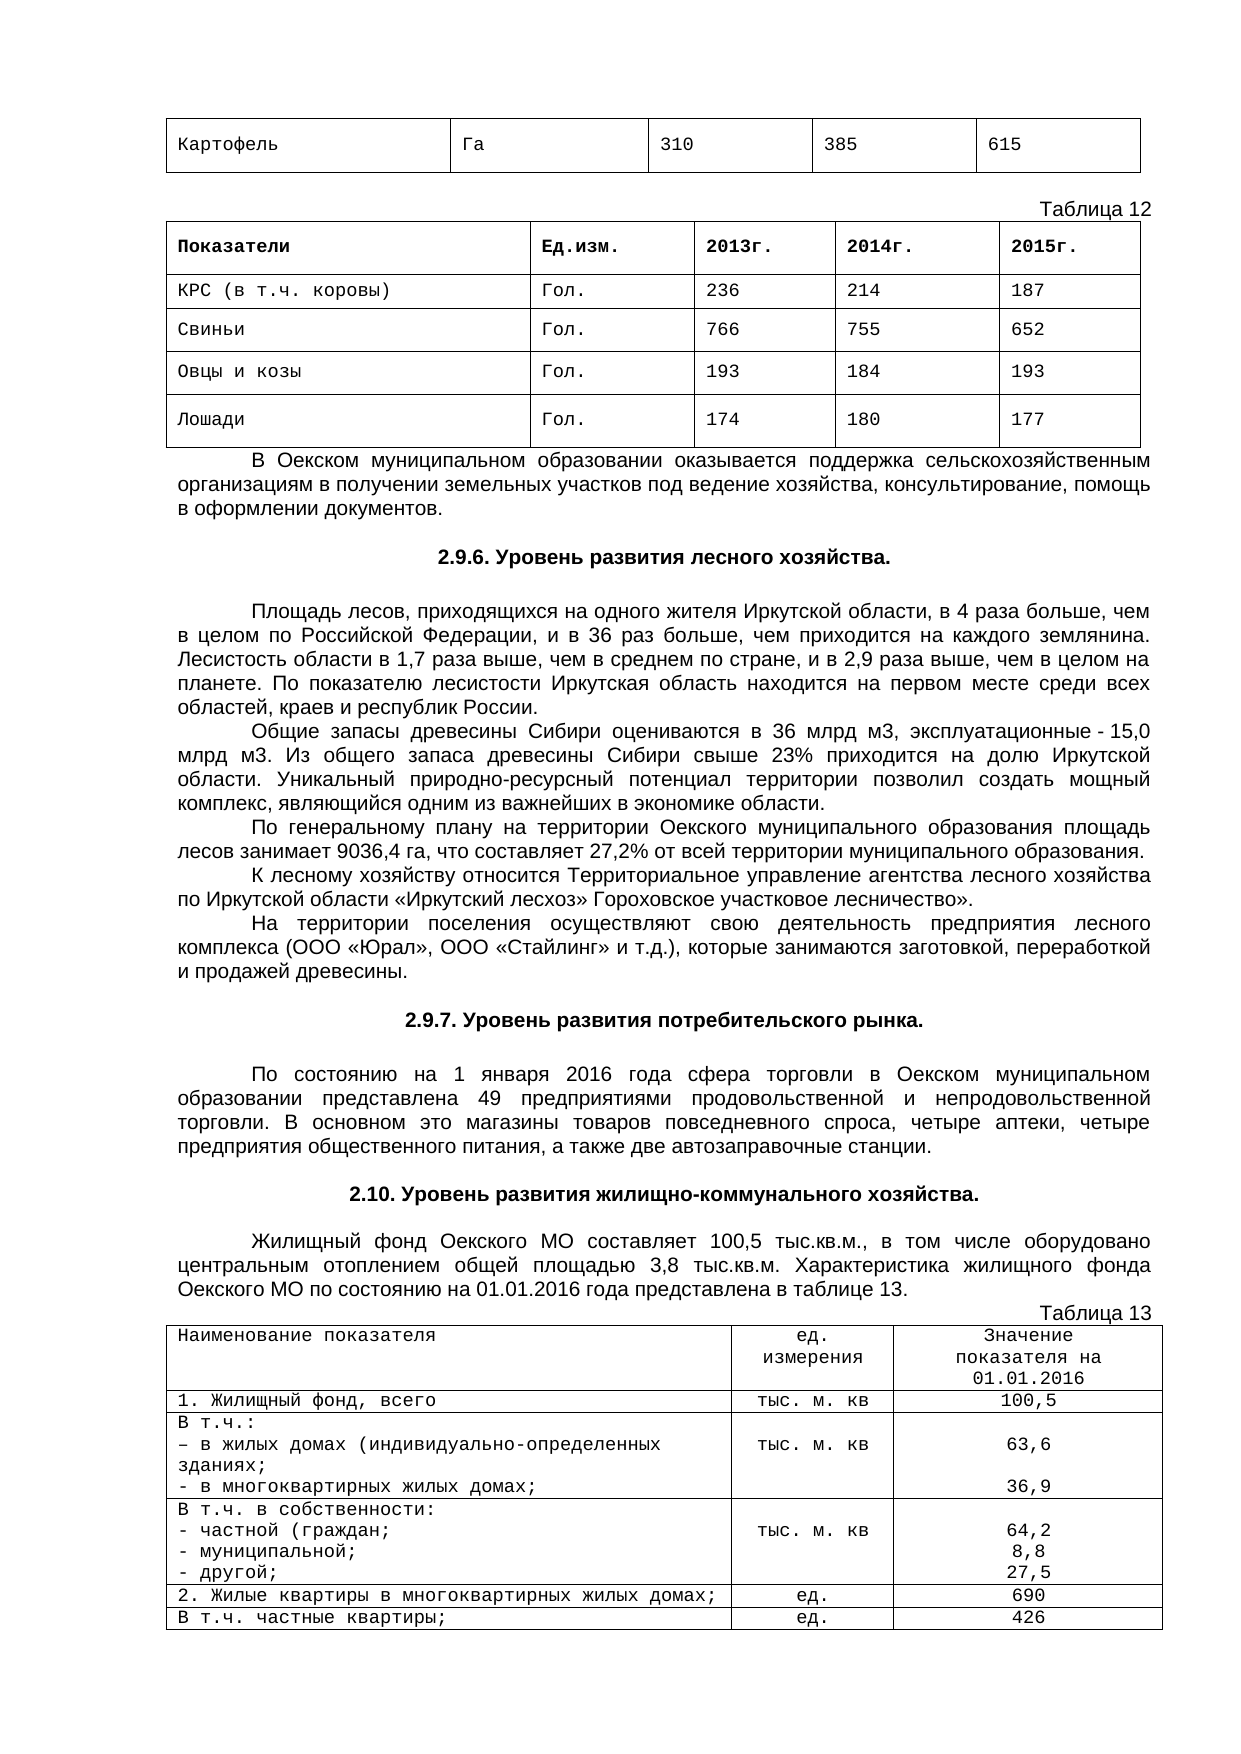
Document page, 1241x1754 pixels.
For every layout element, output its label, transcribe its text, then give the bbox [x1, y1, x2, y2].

text К лесному хозяйству относится Территориальное управление агентства лесного хозяйства по Иркутской области «Иркутский лесхоз» Гороховское участковое лесничество». [177, 863, 1152, 911]
table_cell тыс. м. кв [732, 1413, 893, 1498]
table_cell 2. Жилые квартиры в многоквартирных жилых домах; [167, 1585, 731, 1607]
text На территории поселения осуществляют свою деятельность предприятия лесного комплекса (ООО «Юрал», ООО «Стайлинг» и т.д.), которые занимаются заготовкой, переработкой и продажей древесины. [177, 911, 1152, 982]
table_cell Гол. [531, 275, 694, 308]
text Площадь лесов, приходящихся на одного жителя Иркутской области, в 4 раза больше, чем в целом по Российской Федерации, и в 36 раз больше, чем приходится на каждого землянина. Лесистость области в 1,7 раза выше, чем в среднем по стране, и в 2,9 раза выше, чем в целом на планете. По показателю лесистости Иркутская область находится на первом месте среди всех областей, краев и республик России. [177, 599, 1152, 719]
text Таблица 12 [177, 197, 1152, 221]
table_header 2013г. [695, 222, 835, 274]
table_cell 690 [894, 1585, 1162, 1607]
table_cell 187 [1000, 275, 1140, 308]
text В Оекском муниципальном образовании оказывается поддержка сельскохозяйственным организациям в получении земельных участков под ведение хозяйства, консультирование, помощь в оформлении документов. [177, 448, 1152, 520]
table_header ед. измерения [732, 1326, 893, 1390]
table_cell Лошади [167, 395, 530, 447]
table_cell ед. [732, 1585, 893, 1607]
table_cell КРС (в т.ч. коровы) [167, 275, 530, 308]
text Жилищный фонд Оекского МО составляет 100,5 тыс.кв.м., в том числе оборудовано центральным отоплением общей площадью 3,8 тыс.кв.м. Характеристика жилищного фонда Оекского МО по состоянию на 01.01.2016 года представлена в таблице 13. [177, 1229, 1152, 1301]
table_cell тыс. м. кв [732, 1391, 893, 1412]
table_cell 652 [1000, 309, 1140, 351]
table_cell 755 [836, 309, 999, 351]
table_cell 184 [836, 352, 999, 393]
table_cell Гол. [531, 395, 694, 447]
text По генеральному плану на территории Оекского муниципального образования площадь лесов занимает 9036,4 га, что составляет 27,2% от всей территории муниципального образования. [177, 815, 1152, 863]
table_header Ед.изм. [531, 222, 694, 274]
table_header 2014г. [836, 222, 999, 274]
table_cell 193 [1000, 352, 1140, 393]
table_cell 236 [695, 275, 835, 308]
table_cell Овцы и козы [167, 352, 530, 393]
table_cell Свиньи [167, 309, 530, 351]
table_cell Гол. [531, 309, 694, 351]
table_cell Гол. [531, 352, 694, 393]
text Общие запасы древесины Сибири оцениваются в 36 млрд м3, эксплуатационные - 15,0 млрд м3. Из общего запаса древесины Сибири свыше 23% приходится на долю Иркутской области. Уникальный природно-ресурсный потенциал территории позволил создать мощный комплекс, являющийся одним из важнейших в экономике области. [177, 719, 1152, 815]
table_cell 64,2 8,8 27,5 [894, 1499, 1162, 1584]
table_cell 385 [813, 119, 976, 172]
table_cell 615 [977, 119, 1140, 172]
text Таблица 13 [177, 1301, 1152, 1325]
subtitle 2.10. Уровень развития жилищно-коммунального хозяйства. [177, 1181, 1152, 1205]
table_header Наименование показателя [167, 1326, 731, 1390]
table_header 2015г. [1000, 222, 1140, 274]
table_cell 310 [649, 119, 812, 172]
table_cell 177 [1000, 395, 1140, 447]
table_cell 180 [836, 395, 999, 447]
table_cell Га [451, 119, 648, 172]
table_cell В т.ч. в собственности: - частной (граждан; - муниципальной; - другой; [167, 1499, 731, 1584]
subtitle 2.9.6. Уровень развития лесного хозяйства. [177, 545, 1152, 569]
table_header Значение показателя на 01.01.2016 [894, 1326, 1162, 1390]
table_cell 193 [695, 352, 835, 393]
table_header Показатели [167, 222, 530, 274]
text По состоянию на 1 января 2016 года сфера торговли в Оекском муниципальном образовании представлена 49 предприятиями продовольственной и непродовольственной торговли. В основном это магазины товаров повседневного спроса, четыре аптеки, четыре предприятия общественного питания, а также две автозаправочные станции. [177, 1062, 1152, 1157]
table_cell тыс. м. кв [732, 1499, 893, 1584]
table_cell 214 [836, 275, 999, 308]
table_cell 766 [695, 309, 835, 351]
table_cell 426 [894, 1608, 1162, 1629]
table_cell В т.ч. частные квартиры; [167, 1608, 731, 1629]
table_cell Картофель [167, 119, 450, 172]
table_cell ед. [732, 1608, 893, 1629]
table_cell 174 [695, 395, 835, 447]
table_cell 1. Жилищный фонд, всего [167, 1391, 731, 1412]
table_cell 100,5 [894, 1391, 1162, 1412]
table_cell В т.ч.: – в жилых домах (индивидуально-определенных зданиях; - в многоквартирных жилых домах; [167, 1413, 731, 1498]
table_cell 63,6 36,9 [894, 1413, 1162, 1498]
subtitle 2.9.7. Уровень развития потребительского рынка. [177, 1007, 1152, 1031]
